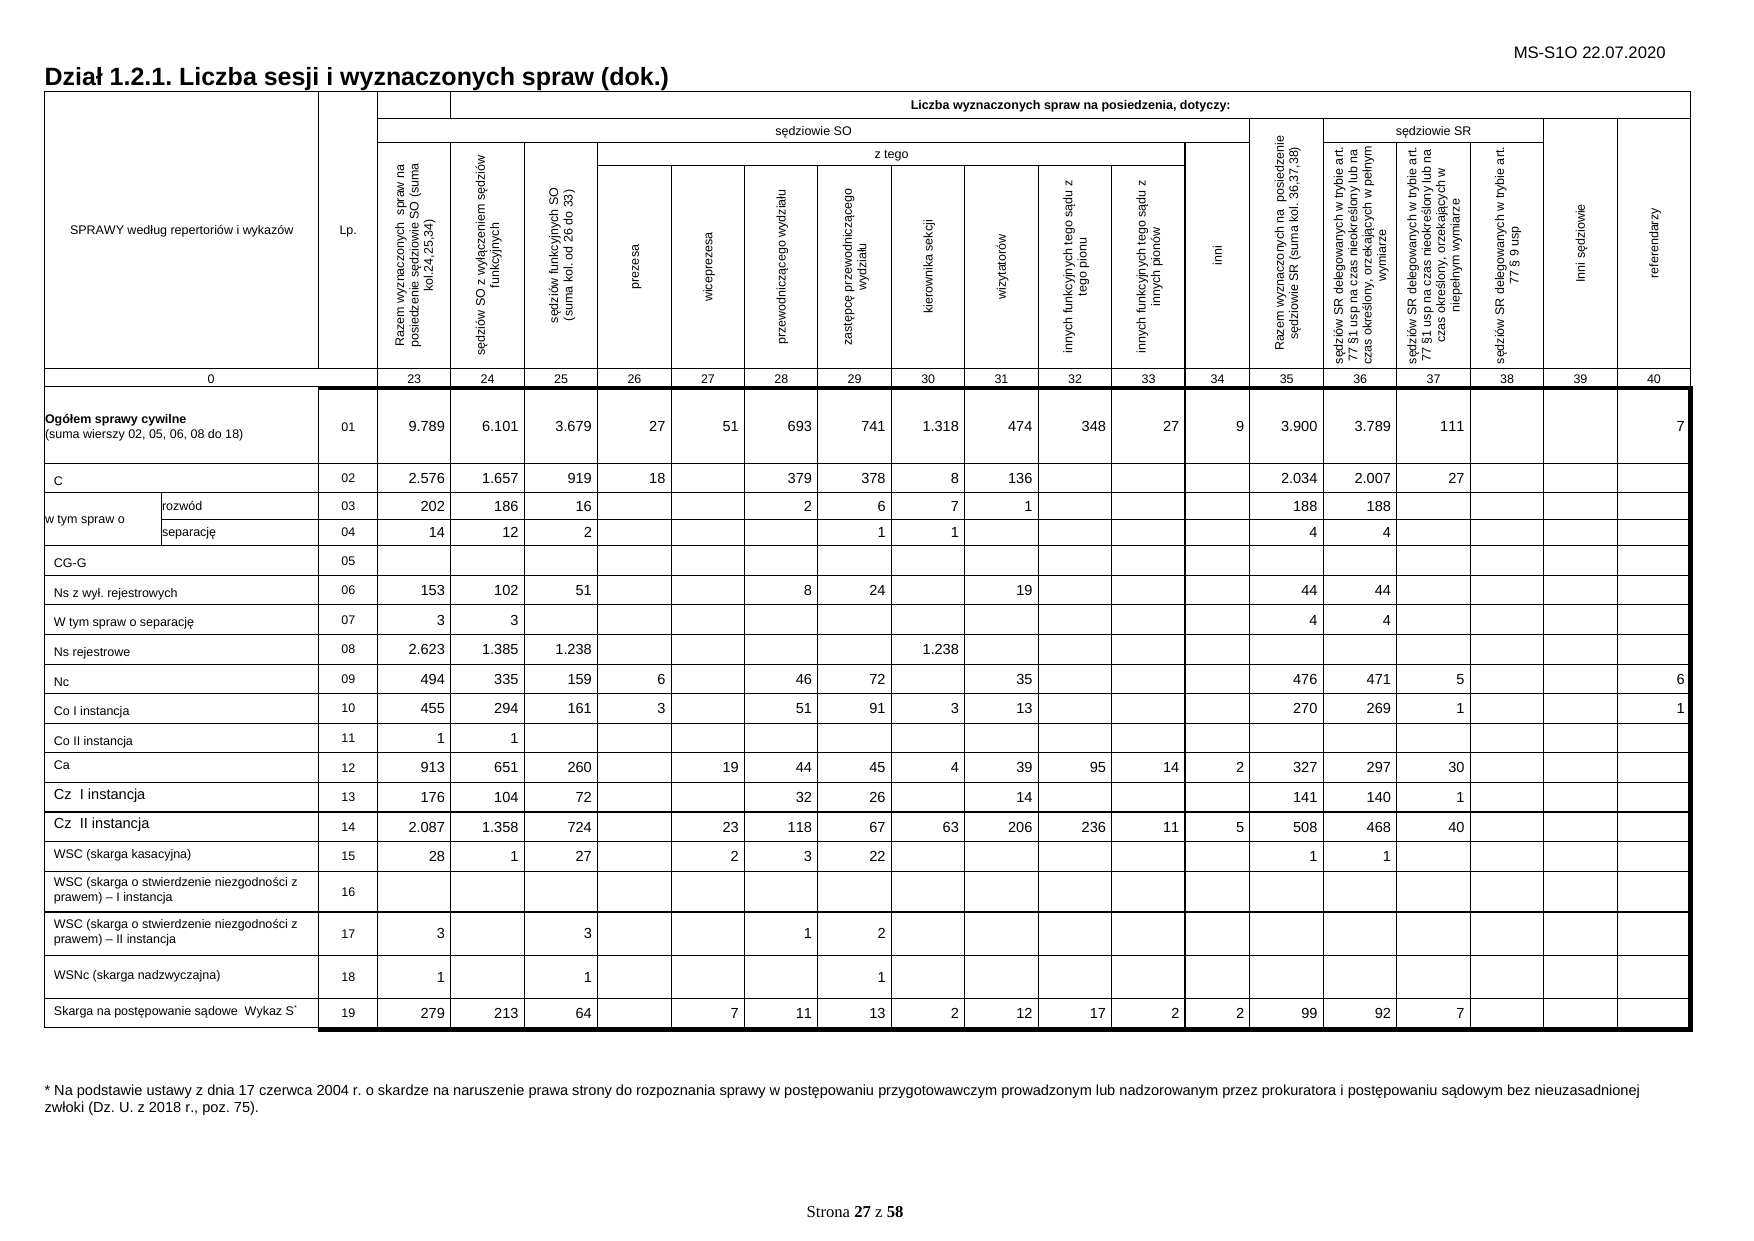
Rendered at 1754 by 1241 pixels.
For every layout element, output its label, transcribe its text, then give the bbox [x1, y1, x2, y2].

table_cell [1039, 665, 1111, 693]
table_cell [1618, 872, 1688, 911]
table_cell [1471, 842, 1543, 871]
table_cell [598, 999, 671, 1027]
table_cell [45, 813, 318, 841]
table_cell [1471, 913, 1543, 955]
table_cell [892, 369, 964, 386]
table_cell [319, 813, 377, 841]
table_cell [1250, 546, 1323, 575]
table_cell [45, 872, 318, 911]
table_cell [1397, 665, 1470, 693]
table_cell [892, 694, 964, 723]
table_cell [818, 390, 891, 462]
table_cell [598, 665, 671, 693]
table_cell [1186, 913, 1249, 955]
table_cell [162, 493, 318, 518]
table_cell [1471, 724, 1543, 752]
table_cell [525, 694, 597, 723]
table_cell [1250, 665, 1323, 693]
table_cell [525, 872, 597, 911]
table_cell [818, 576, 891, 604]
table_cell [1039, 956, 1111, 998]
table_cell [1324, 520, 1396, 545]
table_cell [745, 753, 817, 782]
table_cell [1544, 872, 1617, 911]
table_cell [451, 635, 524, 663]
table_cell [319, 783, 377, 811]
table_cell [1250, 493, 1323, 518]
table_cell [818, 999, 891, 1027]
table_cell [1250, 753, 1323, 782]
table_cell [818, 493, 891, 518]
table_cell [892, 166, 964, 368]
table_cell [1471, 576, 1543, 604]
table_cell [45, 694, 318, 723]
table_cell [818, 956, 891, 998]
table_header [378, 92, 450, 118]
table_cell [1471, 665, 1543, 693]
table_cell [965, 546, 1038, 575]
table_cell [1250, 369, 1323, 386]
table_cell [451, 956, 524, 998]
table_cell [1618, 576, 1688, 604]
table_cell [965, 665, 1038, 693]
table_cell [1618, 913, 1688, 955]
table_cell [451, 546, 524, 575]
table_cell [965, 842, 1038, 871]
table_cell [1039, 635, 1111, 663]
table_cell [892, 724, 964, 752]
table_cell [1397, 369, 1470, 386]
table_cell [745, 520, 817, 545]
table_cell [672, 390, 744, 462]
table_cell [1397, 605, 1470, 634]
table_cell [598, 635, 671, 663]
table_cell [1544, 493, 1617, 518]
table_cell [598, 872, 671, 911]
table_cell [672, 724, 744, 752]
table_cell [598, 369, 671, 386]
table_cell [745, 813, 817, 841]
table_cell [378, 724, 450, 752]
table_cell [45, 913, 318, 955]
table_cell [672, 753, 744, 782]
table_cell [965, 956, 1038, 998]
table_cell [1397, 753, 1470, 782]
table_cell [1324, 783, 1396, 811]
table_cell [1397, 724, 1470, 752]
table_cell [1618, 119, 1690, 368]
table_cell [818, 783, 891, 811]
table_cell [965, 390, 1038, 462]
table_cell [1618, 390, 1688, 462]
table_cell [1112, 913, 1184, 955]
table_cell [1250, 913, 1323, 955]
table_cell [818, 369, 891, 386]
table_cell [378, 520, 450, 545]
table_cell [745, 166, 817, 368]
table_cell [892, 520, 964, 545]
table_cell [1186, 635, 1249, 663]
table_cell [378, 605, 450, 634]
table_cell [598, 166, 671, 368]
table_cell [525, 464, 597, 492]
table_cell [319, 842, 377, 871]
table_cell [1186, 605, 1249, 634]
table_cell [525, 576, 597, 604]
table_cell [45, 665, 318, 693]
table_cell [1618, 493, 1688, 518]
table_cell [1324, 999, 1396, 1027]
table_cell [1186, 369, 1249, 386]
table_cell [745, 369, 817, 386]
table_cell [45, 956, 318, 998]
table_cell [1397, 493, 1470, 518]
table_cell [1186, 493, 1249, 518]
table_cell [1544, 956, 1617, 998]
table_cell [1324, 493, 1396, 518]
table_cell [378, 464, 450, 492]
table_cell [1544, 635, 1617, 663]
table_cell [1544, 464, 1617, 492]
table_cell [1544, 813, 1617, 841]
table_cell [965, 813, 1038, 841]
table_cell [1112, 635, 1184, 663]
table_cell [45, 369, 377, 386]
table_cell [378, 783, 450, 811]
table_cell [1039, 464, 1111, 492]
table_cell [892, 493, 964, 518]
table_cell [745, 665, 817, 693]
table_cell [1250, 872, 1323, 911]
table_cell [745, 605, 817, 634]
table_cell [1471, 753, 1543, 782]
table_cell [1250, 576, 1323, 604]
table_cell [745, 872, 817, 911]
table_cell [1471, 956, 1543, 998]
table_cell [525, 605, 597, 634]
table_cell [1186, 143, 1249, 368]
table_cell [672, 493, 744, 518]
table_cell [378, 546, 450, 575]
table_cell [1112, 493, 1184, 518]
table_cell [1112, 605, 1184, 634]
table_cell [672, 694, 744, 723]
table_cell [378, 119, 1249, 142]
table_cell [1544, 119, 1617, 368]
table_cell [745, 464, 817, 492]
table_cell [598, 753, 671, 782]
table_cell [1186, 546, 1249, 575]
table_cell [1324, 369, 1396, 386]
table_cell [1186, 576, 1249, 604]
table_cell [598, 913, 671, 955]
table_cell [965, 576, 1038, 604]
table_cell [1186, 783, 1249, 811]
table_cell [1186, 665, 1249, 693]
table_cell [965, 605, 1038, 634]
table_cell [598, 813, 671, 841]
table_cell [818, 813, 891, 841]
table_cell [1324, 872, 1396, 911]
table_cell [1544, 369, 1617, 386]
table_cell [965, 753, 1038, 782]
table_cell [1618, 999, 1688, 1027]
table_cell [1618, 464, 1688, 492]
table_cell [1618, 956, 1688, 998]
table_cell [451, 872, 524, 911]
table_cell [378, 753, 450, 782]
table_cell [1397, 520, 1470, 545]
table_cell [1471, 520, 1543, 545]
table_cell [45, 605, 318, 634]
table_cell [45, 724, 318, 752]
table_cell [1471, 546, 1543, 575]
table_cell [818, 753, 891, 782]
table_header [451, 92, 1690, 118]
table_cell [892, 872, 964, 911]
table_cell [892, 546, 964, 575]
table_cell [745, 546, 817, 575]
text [44, 1082, 1665, 1116]
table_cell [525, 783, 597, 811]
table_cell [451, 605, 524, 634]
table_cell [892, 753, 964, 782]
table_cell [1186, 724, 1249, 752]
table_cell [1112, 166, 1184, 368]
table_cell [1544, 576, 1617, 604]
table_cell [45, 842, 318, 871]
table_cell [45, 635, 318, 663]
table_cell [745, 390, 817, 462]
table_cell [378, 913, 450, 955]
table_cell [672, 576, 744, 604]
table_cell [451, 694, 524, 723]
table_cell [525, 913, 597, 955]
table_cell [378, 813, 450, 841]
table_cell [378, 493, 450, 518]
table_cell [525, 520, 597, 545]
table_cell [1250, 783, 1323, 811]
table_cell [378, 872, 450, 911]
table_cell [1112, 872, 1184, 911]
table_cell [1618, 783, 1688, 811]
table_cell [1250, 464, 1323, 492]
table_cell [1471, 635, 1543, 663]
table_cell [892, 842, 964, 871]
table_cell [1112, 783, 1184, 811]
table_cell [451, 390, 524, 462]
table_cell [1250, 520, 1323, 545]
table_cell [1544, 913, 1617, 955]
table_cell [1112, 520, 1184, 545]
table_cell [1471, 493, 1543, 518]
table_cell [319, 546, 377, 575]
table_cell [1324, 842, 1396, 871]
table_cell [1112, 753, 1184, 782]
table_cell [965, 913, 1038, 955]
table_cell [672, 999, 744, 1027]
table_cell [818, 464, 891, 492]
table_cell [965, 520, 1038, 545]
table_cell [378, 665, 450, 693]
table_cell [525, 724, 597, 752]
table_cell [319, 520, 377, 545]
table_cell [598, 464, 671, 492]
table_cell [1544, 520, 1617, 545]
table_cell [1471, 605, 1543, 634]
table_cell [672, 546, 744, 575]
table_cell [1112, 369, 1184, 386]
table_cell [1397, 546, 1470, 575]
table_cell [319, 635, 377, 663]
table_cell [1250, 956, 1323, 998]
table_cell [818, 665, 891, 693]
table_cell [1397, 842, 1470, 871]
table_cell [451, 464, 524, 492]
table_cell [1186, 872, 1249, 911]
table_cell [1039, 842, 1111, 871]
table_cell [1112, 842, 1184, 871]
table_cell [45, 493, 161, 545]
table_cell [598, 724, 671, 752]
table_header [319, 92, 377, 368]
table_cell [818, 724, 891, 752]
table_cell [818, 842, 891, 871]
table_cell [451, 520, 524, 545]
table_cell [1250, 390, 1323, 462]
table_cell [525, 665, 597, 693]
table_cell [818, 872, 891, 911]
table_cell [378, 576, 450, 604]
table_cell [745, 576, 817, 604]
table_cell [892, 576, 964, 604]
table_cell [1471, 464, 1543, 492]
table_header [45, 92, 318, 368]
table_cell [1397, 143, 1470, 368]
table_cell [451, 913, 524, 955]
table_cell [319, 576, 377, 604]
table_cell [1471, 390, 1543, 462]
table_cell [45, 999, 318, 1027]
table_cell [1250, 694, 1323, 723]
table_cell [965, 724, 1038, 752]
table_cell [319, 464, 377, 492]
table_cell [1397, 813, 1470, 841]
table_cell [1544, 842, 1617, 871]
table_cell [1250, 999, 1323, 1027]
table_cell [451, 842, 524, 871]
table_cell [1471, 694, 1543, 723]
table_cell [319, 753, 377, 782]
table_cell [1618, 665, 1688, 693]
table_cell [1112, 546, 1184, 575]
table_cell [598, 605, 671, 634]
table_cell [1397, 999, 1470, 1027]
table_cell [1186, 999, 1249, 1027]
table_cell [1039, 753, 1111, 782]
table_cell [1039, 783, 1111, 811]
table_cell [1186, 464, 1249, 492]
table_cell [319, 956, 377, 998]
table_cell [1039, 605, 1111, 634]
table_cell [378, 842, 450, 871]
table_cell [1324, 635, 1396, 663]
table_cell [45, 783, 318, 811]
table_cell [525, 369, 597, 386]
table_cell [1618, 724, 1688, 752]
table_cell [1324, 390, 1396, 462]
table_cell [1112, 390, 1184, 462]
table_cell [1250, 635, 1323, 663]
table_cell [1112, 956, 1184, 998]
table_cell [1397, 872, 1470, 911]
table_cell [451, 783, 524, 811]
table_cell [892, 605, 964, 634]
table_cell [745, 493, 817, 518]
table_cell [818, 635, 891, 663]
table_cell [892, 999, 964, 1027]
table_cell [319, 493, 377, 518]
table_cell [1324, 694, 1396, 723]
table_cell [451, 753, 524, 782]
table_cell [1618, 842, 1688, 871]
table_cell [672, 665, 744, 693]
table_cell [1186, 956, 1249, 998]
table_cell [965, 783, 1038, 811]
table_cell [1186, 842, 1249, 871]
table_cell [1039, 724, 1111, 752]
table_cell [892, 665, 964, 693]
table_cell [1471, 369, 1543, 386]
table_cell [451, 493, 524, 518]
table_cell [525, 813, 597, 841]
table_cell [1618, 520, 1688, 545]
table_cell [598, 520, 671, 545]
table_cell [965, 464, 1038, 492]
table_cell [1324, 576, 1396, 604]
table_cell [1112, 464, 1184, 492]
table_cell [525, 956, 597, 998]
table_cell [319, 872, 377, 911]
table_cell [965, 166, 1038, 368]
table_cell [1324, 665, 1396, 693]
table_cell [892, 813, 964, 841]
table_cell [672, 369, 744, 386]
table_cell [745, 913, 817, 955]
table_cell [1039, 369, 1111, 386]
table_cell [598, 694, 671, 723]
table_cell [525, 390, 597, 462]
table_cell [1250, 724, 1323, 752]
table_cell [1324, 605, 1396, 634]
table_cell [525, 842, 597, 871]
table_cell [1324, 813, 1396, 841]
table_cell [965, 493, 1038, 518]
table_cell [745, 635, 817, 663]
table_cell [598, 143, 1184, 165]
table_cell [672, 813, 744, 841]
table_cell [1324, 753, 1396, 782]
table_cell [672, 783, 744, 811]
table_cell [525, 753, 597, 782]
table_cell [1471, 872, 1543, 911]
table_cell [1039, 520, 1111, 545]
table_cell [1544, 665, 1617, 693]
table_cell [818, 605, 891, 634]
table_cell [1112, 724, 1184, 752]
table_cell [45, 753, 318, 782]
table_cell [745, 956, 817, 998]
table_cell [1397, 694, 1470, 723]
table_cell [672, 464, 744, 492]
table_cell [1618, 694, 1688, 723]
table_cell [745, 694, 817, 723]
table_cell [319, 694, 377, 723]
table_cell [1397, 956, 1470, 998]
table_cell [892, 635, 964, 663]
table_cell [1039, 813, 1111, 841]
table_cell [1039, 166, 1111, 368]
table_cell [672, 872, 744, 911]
text Dział 1.2.1. Liczba sesji i wyznaczonych spraw (dok.) [44, 62, 1665, 91]
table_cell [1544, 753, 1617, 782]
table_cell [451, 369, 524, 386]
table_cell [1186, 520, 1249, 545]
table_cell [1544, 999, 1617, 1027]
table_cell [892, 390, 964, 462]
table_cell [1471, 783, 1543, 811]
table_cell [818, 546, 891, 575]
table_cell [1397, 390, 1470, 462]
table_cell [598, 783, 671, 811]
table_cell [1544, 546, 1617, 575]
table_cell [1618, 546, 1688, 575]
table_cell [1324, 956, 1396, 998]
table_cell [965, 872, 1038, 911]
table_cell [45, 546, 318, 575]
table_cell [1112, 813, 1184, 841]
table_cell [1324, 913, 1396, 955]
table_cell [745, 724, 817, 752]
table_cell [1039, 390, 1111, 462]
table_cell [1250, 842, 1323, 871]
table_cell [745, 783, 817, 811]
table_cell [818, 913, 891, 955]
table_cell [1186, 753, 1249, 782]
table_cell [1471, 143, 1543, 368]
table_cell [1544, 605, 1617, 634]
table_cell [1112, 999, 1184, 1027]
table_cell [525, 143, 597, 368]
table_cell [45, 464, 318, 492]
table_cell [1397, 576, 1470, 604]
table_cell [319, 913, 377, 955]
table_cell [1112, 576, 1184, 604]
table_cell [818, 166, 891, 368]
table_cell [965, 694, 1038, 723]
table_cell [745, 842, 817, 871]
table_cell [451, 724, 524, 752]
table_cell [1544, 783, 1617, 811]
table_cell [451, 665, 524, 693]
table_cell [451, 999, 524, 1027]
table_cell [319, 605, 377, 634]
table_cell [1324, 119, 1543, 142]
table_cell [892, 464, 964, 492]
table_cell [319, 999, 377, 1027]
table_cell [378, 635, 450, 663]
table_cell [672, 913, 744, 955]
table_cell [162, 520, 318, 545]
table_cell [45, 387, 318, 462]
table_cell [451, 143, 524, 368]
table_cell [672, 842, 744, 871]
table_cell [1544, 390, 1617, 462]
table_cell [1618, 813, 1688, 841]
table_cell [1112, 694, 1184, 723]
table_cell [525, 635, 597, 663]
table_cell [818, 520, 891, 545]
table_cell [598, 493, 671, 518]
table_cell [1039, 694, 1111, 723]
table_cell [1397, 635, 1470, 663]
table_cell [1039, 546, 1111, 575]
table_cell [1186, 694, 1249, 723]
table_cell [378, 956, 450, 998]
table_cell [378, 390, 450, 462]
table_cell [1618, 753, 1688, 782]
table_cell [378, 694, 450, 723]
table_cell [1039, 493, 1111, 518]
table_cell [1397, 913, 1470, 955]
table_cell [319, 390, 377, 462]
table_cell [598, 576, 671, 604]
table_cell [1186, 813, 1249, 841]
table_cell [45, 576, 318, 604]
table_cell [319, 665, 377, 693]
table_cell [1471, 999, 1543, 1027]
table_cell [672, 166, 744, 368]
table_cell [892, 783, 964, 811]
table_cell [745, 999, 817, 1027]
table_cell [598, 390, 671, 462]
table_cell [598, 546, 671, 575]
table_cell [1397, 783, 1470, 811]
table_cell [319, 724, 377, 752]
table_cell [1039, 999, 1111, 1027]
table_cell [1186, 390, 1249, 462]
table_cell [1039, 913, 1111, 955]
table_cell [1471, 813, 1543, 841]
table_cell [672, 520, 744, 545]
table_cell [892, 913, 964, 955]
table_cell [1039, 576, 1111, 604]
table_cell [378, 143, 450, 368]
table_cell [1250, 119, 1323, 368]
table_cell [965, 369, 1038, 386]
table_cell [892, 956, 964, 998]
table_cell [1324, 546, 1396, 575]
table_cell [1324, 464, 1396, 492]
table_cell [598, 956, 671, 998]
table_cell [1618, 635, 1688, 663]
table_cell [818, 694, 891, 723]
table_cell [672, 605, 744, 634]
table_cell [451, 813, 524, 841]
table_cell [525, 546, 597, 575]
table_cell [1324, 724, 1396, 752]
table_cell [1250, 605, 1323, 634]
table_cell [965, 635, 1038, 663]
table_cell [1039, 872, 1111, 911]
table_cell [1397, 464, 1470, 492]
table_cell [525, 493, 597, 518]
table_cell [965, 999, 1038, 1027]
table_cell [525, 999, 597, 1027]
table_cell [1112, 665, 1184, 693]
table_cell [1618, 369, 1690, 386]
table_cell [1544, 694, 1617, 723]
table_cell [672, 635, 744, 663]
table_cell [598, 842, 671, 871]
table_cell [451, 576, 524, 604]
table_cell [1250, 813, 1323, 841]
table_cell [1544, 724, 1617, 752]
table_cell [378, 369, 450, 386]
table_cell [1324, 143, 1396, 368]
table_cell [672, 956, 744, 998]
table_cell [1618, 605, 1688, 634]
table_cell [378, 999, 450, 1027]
